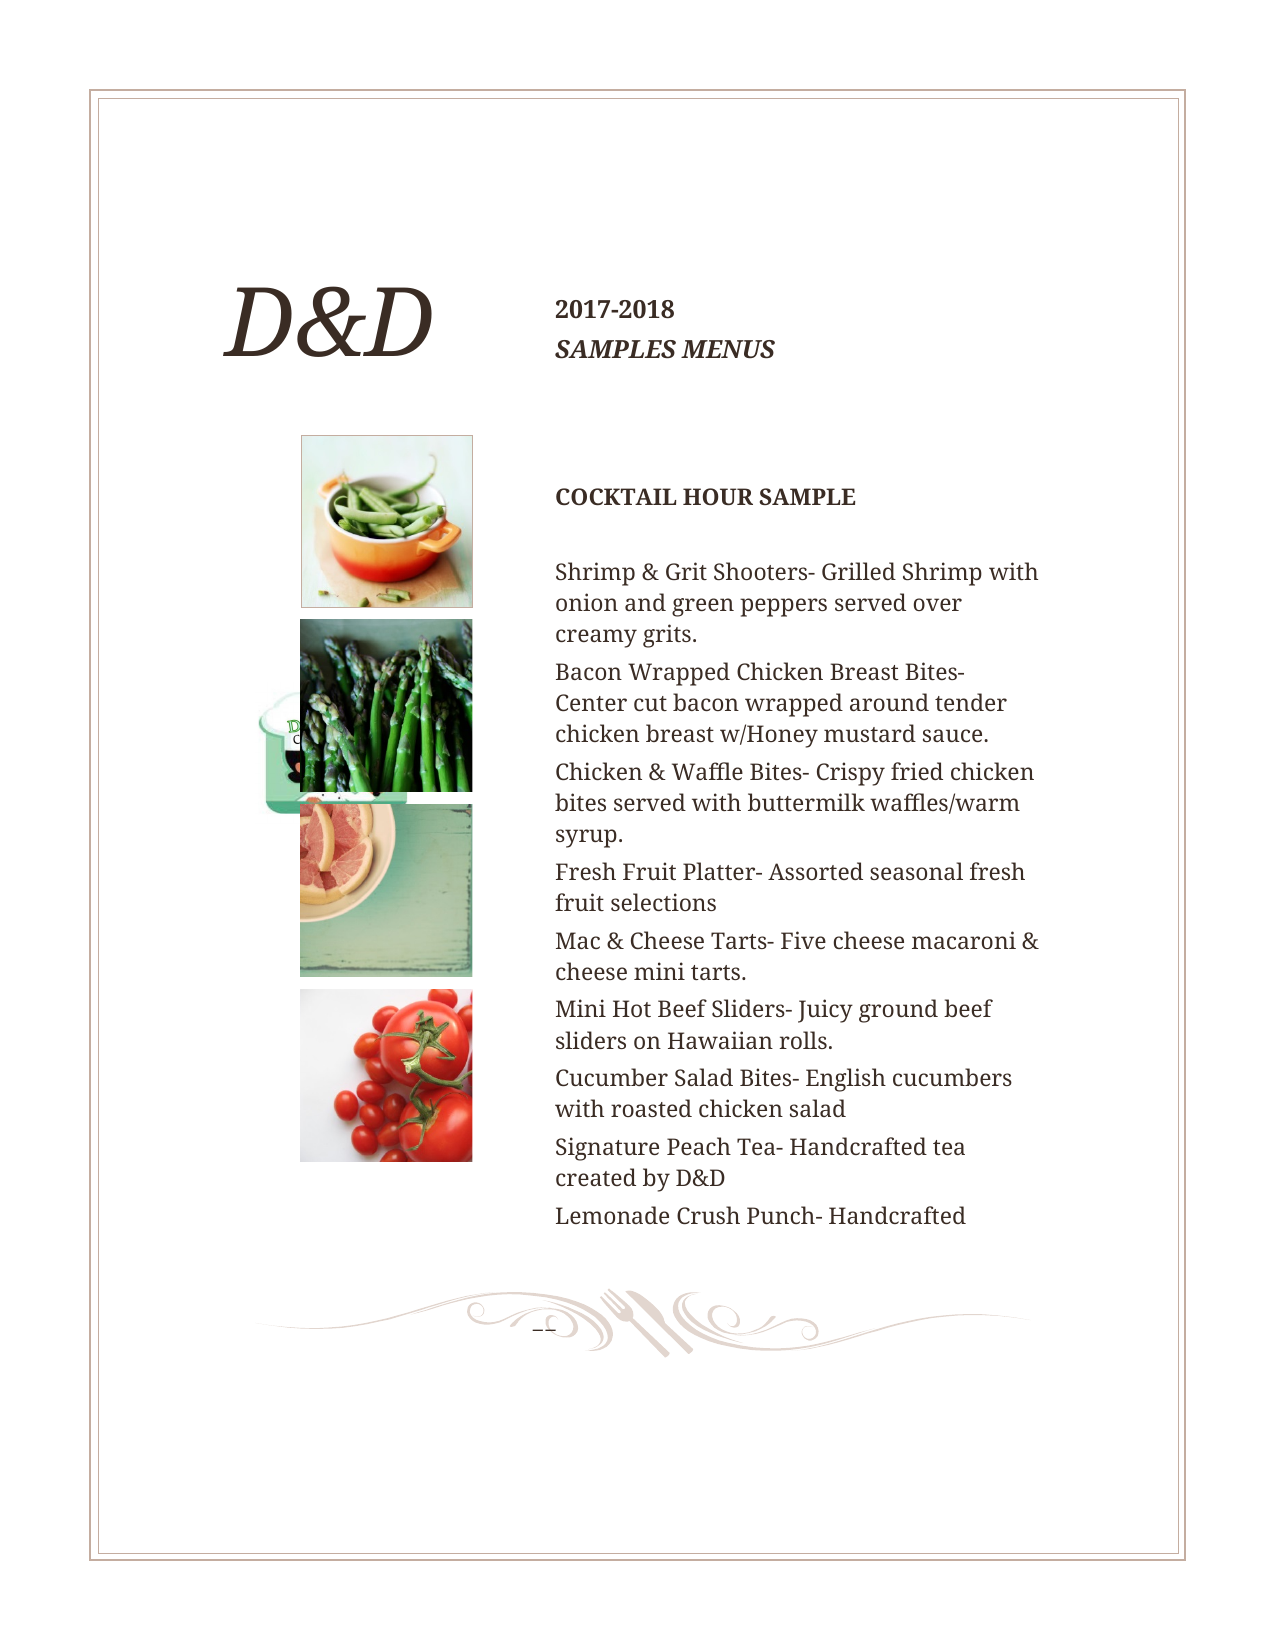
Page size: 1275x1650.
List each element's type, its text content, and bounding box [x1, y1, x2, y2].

table_cell [225, 435, 487, 1231]
picture [300, 989, 473, 1162]
table_header D&D [225, 248, 487, 435]
table_header 2017-2018 SAMPLES MENUS [488, 248, 1050, 435]
picture [300, 804, 473, 977]
picture [300, 619, 473, 792]
picture [302, 436, 472, 607]
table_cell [488, 435, 1050, 1231]
